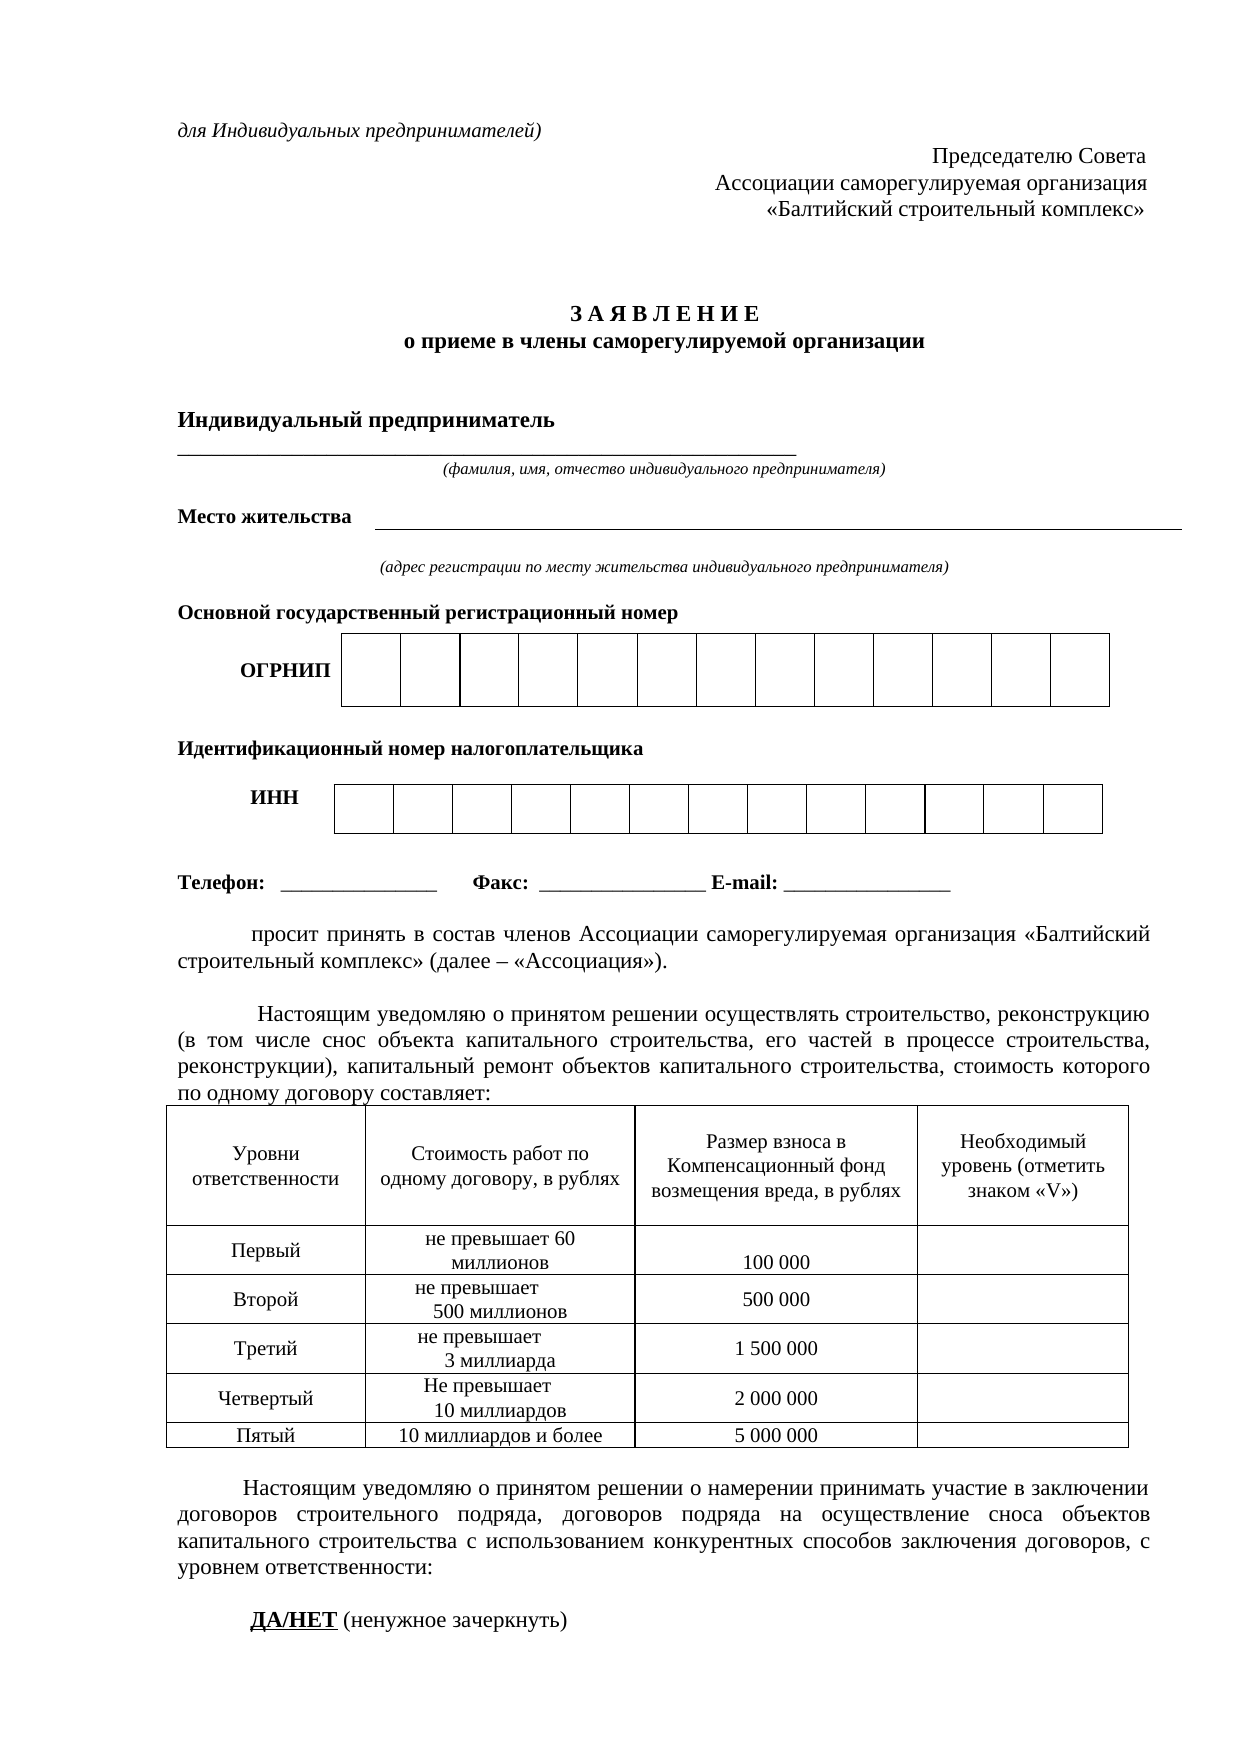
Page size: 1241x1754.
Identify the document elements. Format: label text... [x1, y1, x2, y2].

table_cell Третий [167, 1324, 365, 1372]
text Ассоциации саморегулируемая организация [177, 168, 1152, 195]
table_cell Первый [167, 1226, 365, 1274]
table_header Уровни ответственности [167, 1106, 365, 1225]
table_header [933, 634, 991, 706]
table_header [984, 785, 1043, 833]
table_cell 5 000 000 [636, 1423, 917, 1447]
text (адрес регистрации по месту жительства индивидуального предпринимателя) [177, 556, 1152, 576]
text Телефон: _______________ Факс: ________________ E-mail: ________________ [177, 870, 1152, 894]
table_header [630, 785, 688, 833]
table_cell 100 000 [636, 1226, 917, 1274]
text Настоящим уведомляю о принятом решении о намерении принимать участие в заключении договоров строительного подряда, договоров подряда на осуществление сноса объектов капитального строительства с использованием конкурентных способов заключения договоров, с уровнем ответственности: [177, 1474, 1152, 1579]
table_header ОГРНИП [229, 633, 341, 706]
table_header [926, 785, 983, 833]
table_header [807, 785, 865, 833]
table_cell 10 миллиардов и более [366, 1423, 634, 1447]
text Индивидуальный предприниматель ______________________________________________________ [177, 406, 1152, 458]
table_header [453, 785, 511, 833]
table_header [1044, 785, 1102, 833]
table_cell не превышает 60 миллионов [366, 1226, 634, 1274]
table_cell Не превышает 10 миллиардов [366, 1374, 634, 1422]
text ДА/НЕТ (ненужное зачеркнуть) [177, 1606, 1152, 1632]
text для Индивидуальных предпринимателей) [177, 118, 1152, 142]
table_header [394, 785, 452, 833]
text «Балтийский строительный комплекс» [177, 195, 1152, 221]
text Настоящим уведомляю о принятом решении осуществлять строительство, реконструкцию (в том числе снос объекта капитального строительства, его частей в процессе строительства, реконструкции), капитальный ремонт объектов капитального строительства, стоимость которого по одному договору составляет: [177, 999, 1152, 1105]
text о приеме в члены саморегулируемой организации [177, 327, 1152, 353]
table_header [866, 785, 924, 833]
table_header [756, 634, 814, 706]
table_header [401, 634, 459, 706]
text Идентификационный номер налогоплательщика [177, 736, 1152, 760]
text Место жительства [177, 504, 1152, 528]
text (фамилия, имя, отчество индивидуального предпринимателя) [177, 458, 1152, 478]
table_cell [918, 1374, 1128, 1422]
table_header [638, 634, 696, 706]
table_header [689, 785, 747, 833]
table_header [1051, 634, 1109, 706]
table_header [519, 634, 577, 706]
table_cell [918, 1275, 1128, 1323]
text Председателю Совета [177, 142, 1152, 168]
table_cell Четвертый [167, 1374, 365, 1422]
table_cell [918, 1226, 1128, 1274]
table_header ИНН [229, 784, 334, 833]
text просит принять в состав членов Ассоциации саморегулируемая организация «Балтийский строительный комплекс» (далее – «Ассоциация»). [177, 921, 1152, 973]
table_header [992, 634, 1050, 706]
table_header [571, 785, 629, 833]
table_cell [918, 1324, 1128, 1372]
table_header Стоимость работ по одному договору, в рублях [366, 1106, 634, 1225]
table_cell не превышает 3 миллиарда [366, 1324, 634, 1372]
table_header [335, 785, 393, 833]
table_header [342, 634, 400, 706]
table_header [874, 634, 932, 706]
table_cell Второй [167, 1275, 365, 1323]
table_cell 500 000 [636, 1275, 917, 1323]
table_header [815, 634, 873, 706]
table_cell Пятый [167, 1423, 365, 1447]
table_cell 1 500 000 [636, 1324, 917, 1372]
table_header Размер взноса в Компенсационный фонд возмещения вреда, в рублях [636, 1106, 917, 1225]
table_cell не превышает 500 миллионов [366, 1275, 634, 1323]
table_cell 2 000 000 [636, 1374, 917, 1422]
table_header [512, 785, 570, 833]
table_header [461, 634, 518, 706]
table_header Необходимый уровень (отметить знаком «V») [918, 1106, 1128, 1225]
text Основной государственный регистрационный номер [177, 599, 1152, 624]
table_header [697, 634, 755, 706]
table_header [578, 634, 637, 706]
text З А Я В Л Е Н И Е [177, 300, 1152, 327]
table_header [748, 785, 806, 833]
table_cell [918, 1423, 1128, 1447]
